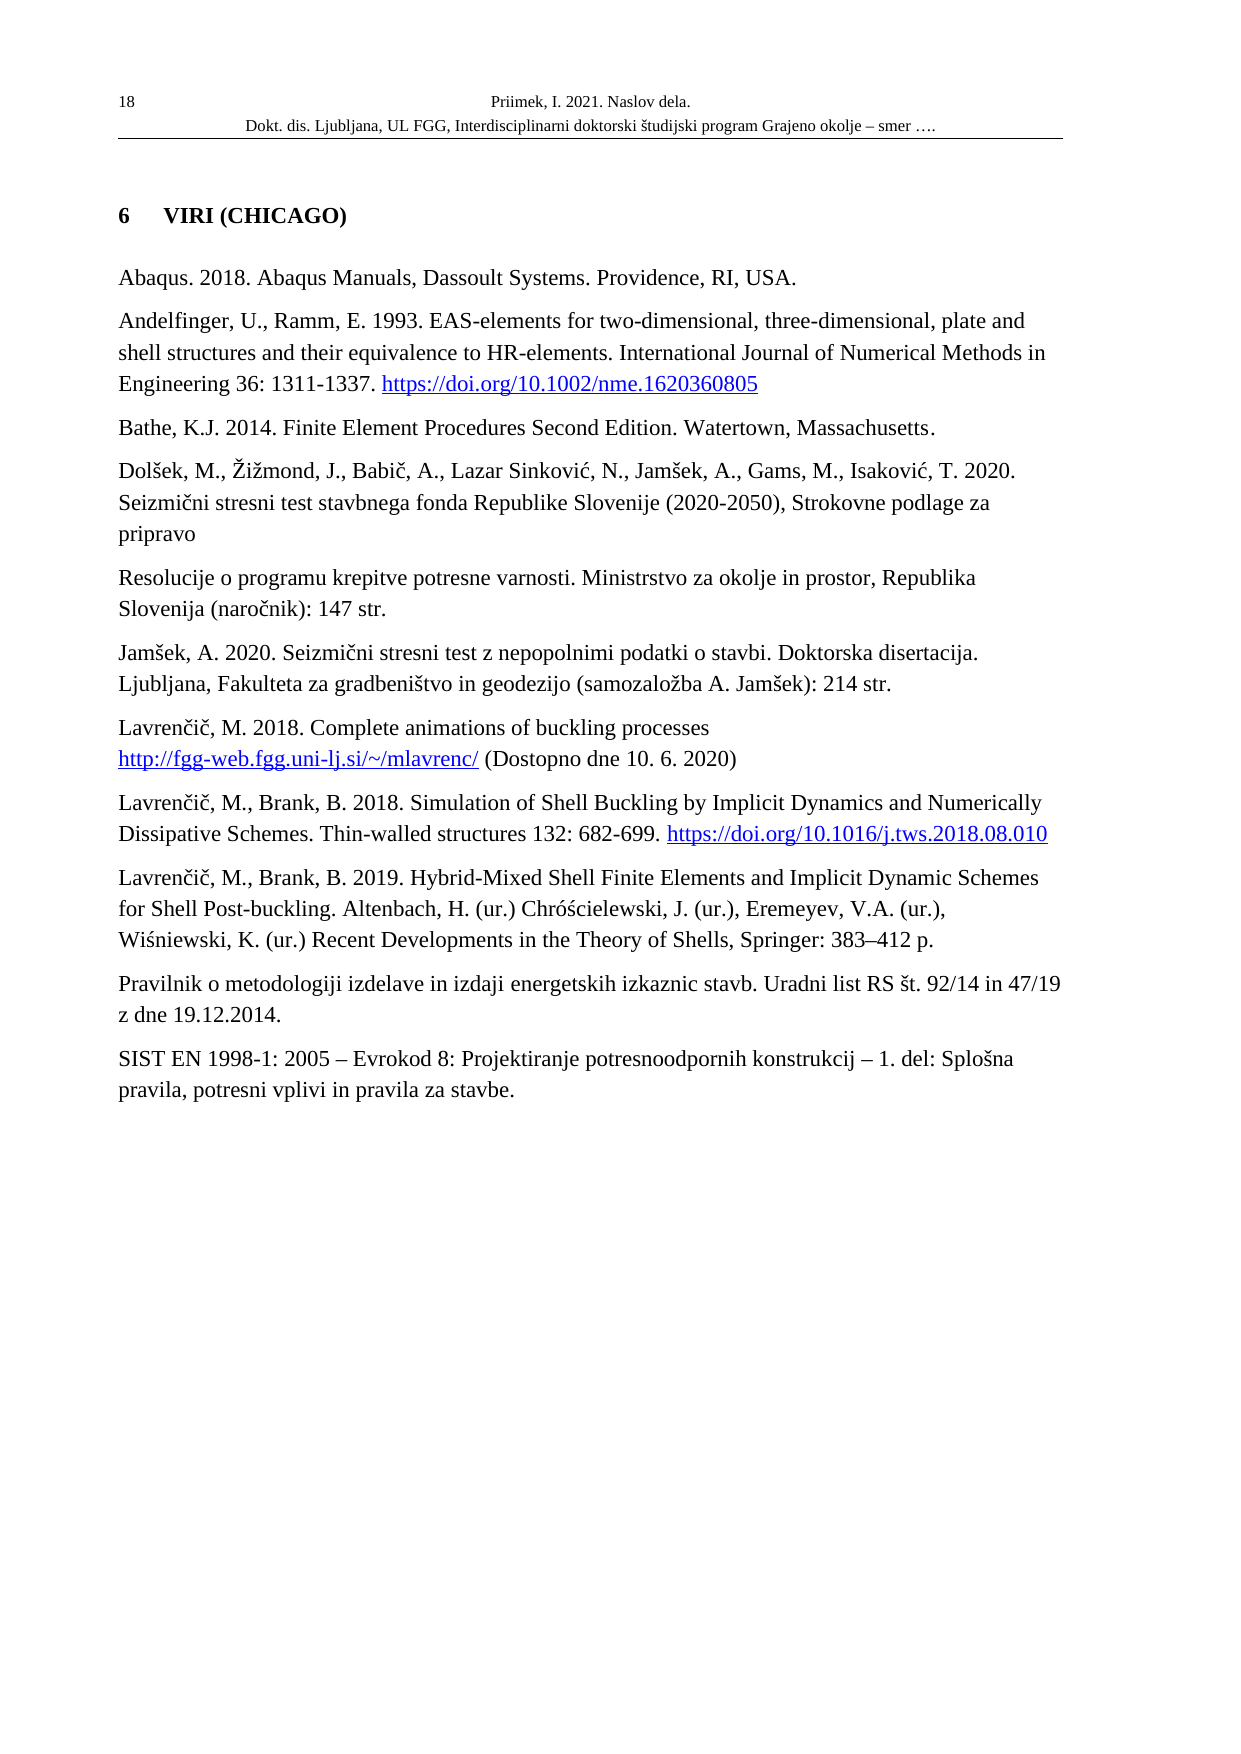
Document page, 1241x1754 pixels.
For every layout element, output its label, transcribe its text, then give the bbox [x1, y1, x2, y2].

list Dolšek, M., Žižmond, J., Babič, A., Lazar Sinković, N., Jamšek, A., Gams, M., Isaković, T. 2020. Seizmični stresni test stavbnega fonda Republike Slovenije (2020-2050), Strokovne podlage za pripravo [118, 454, 1063, 548]
list Resolucije o programu krepitve potresne varnosti. Ministrstvo za okolje in prostor, Republika Slovenija (naročnik): 147 str. [118, 560, 1063, 623]
list Jamšek, A. 2020. Seizmični stresni test z nepopolnimi podatki o stavbi. Doktorska disertacija. Ljubljana, Fakulteta za gradbeništvo in geodezijo (samozaložba A. Jamšek): 214 str. [118, 635, 1063, 698]
list SIST EN 1998-1: 2005 – Evrokod 8: Projektiranje potresnoodpornih konstrukcij – 1. del: Splošna pravila, potresni vplivi in pravila za stavbe. [118, 1041, 1063, 1104]
list Lavrenčič, M., Brank, B. 2018. Simulation of Shell Buckling by Implicit Dynamics and Numerically Dissipative Schemes. Thin-walled structures 132: 682-699. https://doi.org/10.1016/j.tws.2018.08.010 [118, 785, 1063, 848]
list Pravilnik o metodologiji izdelave in izdaji energetskih izkaznic stavb. Uradni list RS št. 92/14 in 47/19 z dne 19.12.2014. [118, 966, 1063, 1029]
list Lavrenčič, M., Brank, B. 2019. Hybrid-Mixed Shell Finite Elements and Implicit Dynamic Schemes for Shell Post-buckling. Altenbach, H. (ur.) Chróścielewski, J. (ur.), Eremeyev, V.A. (ur.), Wiśniewski, K. (ur.) Recent Developments in the Theory of Shells, Springer: 383–412 p. [118, 860, 1063, 954]
list Andelfinger, U., Ramm, E. 1993. EAS-elements for two-dimensional, three-dimensional, plate and shell structures and their equivalence to HR-elements. International Journal of Numerical Methods in Engineering 36: 1311-1337. https://doi.org/10.1002/nme.1620360805 [118, 304, 1063, 398]
list Lavrenčič, M. 2018. Complete animations of buckling processes http://fgg-web.fgg.uni-lj.si/~/mlavrenc/ (Dostopno dne 10. 6. 2020) [118, 710, 1063, 773]
list Bathe, K.J. 2014. Finite Element Procedures Second Edition. Watertown, Massachusetts. [118, 410, 1063, 441]
subtitle Viri (Chicago) [118, 202, 1063, 228]
list Abaqus. 2018. Abaqus Manuals, Dassoult Systems. Providence, RI, USA. [118, 260, 1063, 291]
